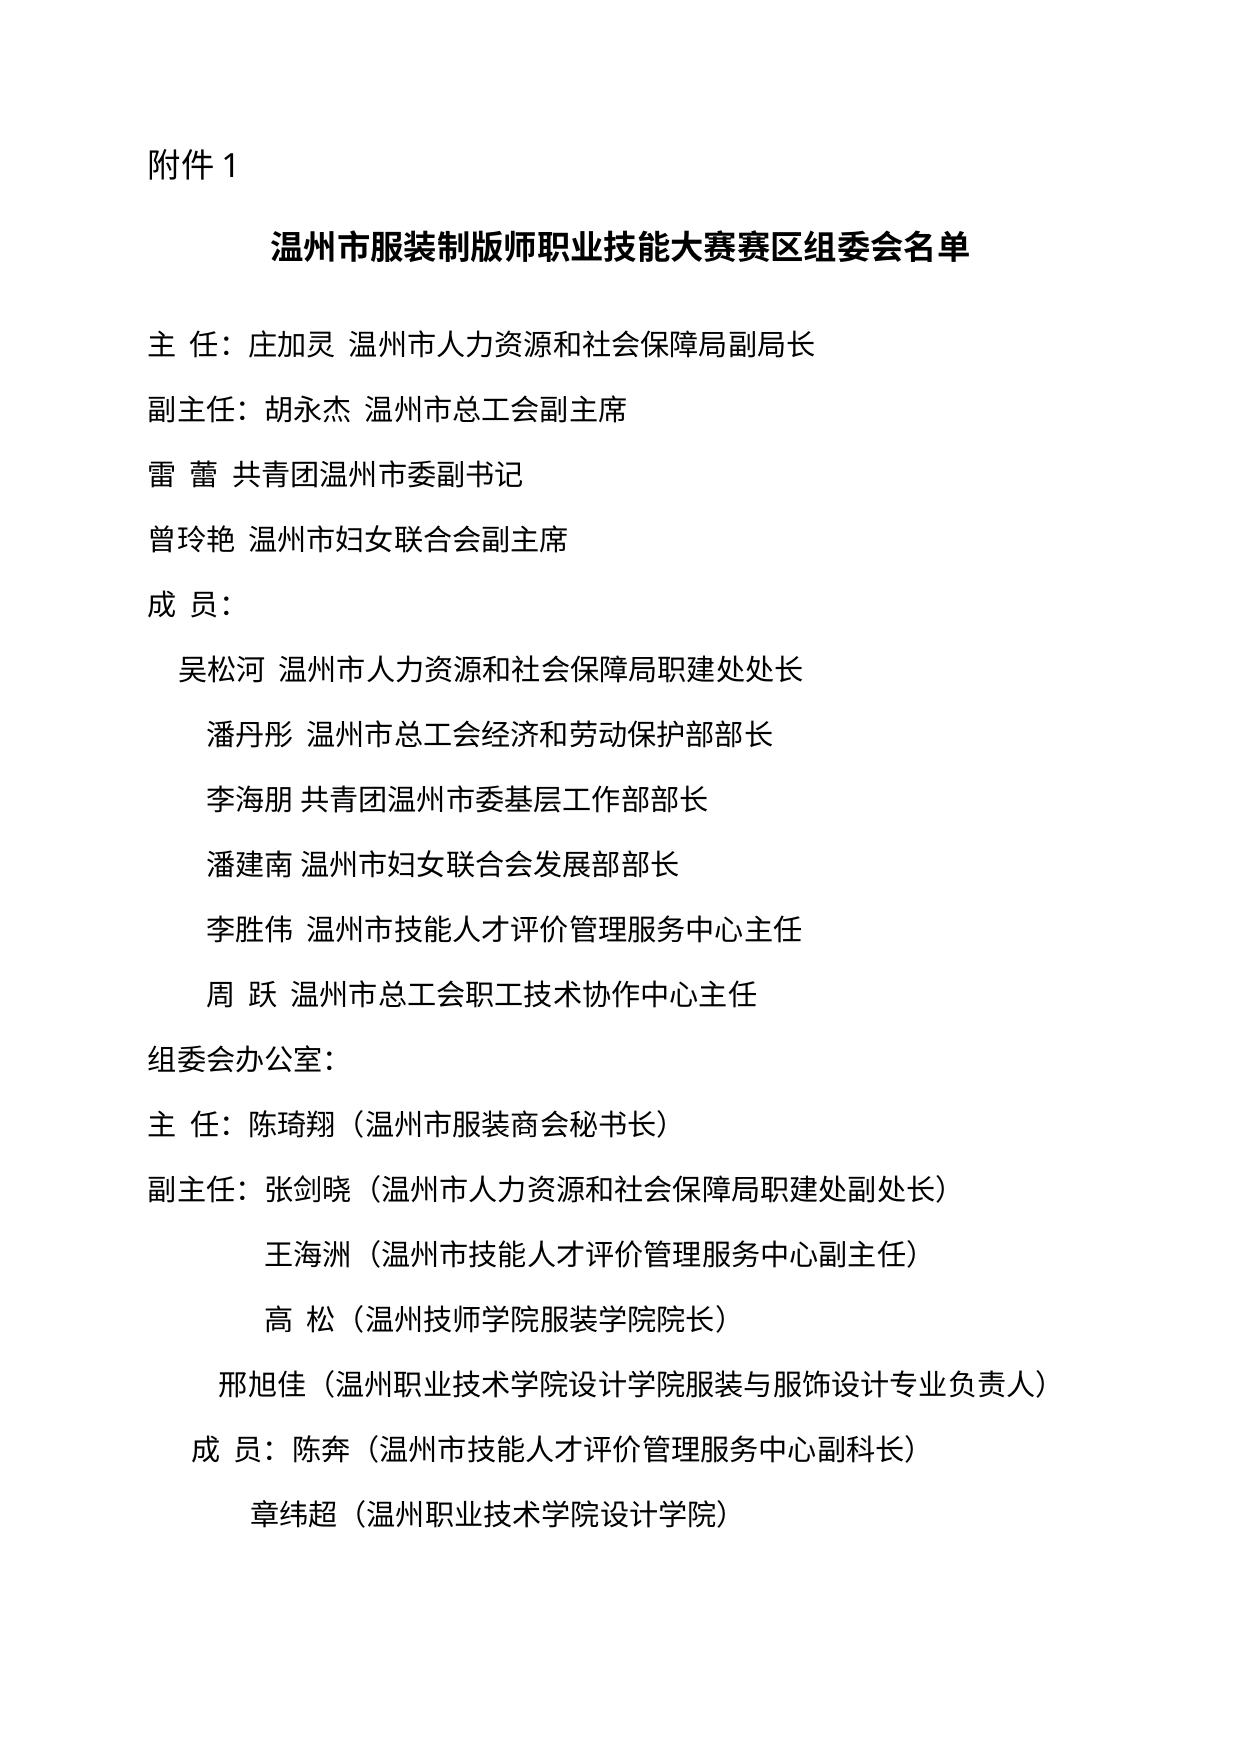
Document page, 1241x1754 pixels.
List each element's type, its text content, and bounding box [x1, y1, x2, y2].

text 邢旭佳（温州职业技术学院设计学院服装与服饰设计专业负责人） [181, 1350, 1093, 1415]
text 曾玲艳 温州市妇女联合会副主席 [148, 505, 1093, 570]
text 副主任：胡永杰 温州市总工会副主席 [148, 375, 1093, 440]
text 组委会办公室： [148, 1025, 1093, 1090]
text 高 松（温州技师学院服装学院院长） [148, 1285, 1093, 1350]
text 潘丹彤 温州市总工会经济和劳动保护部部长 [148, 700, 1093, 765]
text 雷 蕾 共青团温州市委副书记 [148, 440, 1093, 505]
text 成 员： [148, 570, 1093, 635]
text 温州市服装制版师职业技能大赛赛区组委会名单 [148, 212, 1093, 277]
text 吴松河 温州市人力资源和社会保障局职建处处长 [148, 635, 1093, 700]
text 主 任：庄加灵 温州市人力资源和社会保障局副局长 [148, 310, 1093, 375]
text 主 任：陈琦翔（温州市服装商会秘书长） [148, 1090, 1093, 1155]
text 李胜伟 温州市技能人才评价管理服务中心主任 [148, 895, 1093, 960]
text 周 跃 温州市总工会职工技术协作中心主任 [148, 960, 1093, 1025]
text 王海洲（温州市技能人才评价管理服务中心副主任） [148, 1220, 1093, 1285]
text 潘建南 温州市妇女联合会发展部部长 [148, 830, 1093, 895]
text 成 员：陈奔（温州市技能人才评价管理服务中心副科长） [148, 1415, 1093, 1480]
text 李海朋 共青团温州市委基层工作部部长 [148, 765, 1093, 830]
text 章纬超（温州职业技术学院设计学院） [148, 1480, 1093, 1545]
text 附件1 [148, 131, 1093, 196]
text 副主任：张剑晓（温州市人力资源和社会保障局职建处副处长） [148, 1155, 1093, 1220]
